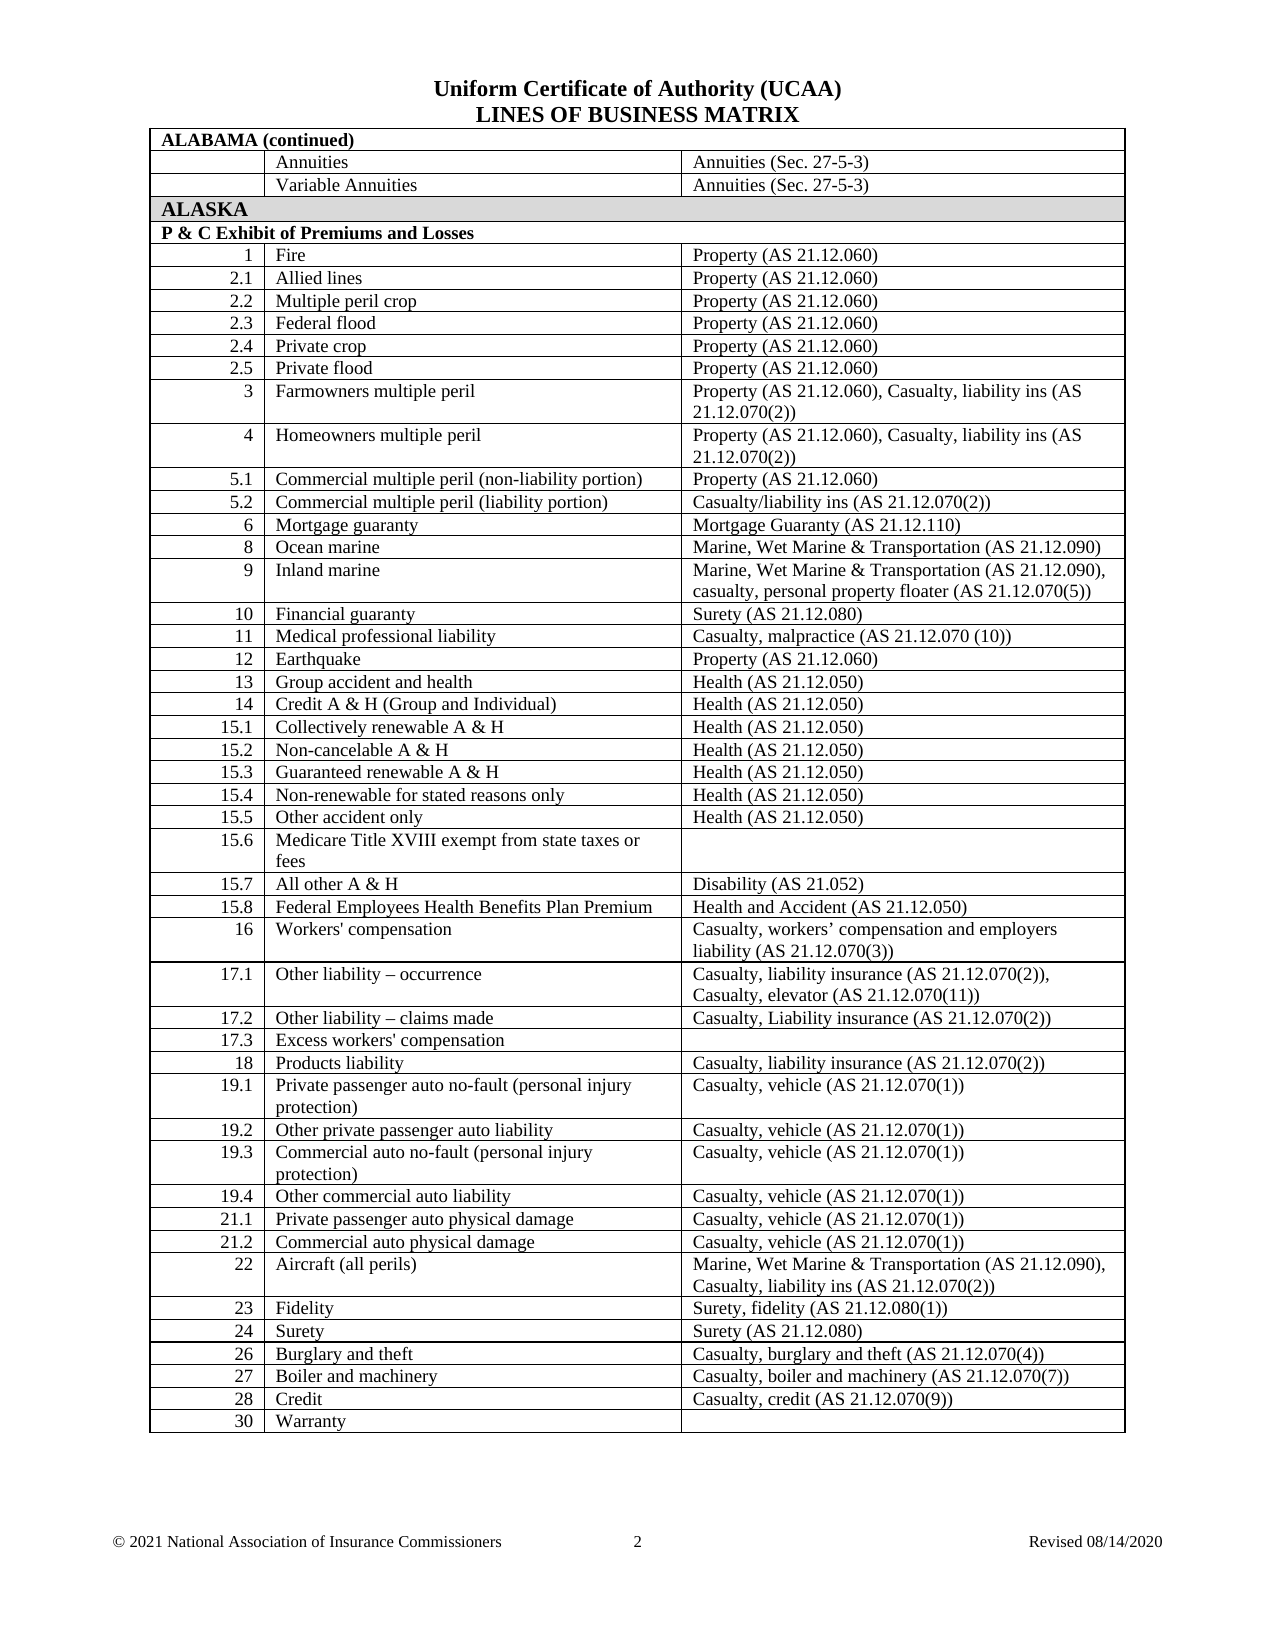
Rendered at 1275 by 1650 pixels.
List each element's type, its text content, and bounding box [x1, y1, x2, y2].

table_cell [151, 174, 264, 196]
table_cell Casualty, vehicle (AS 21.12.070(1)) [682, 1185, 1124, 1207]
table_cell 2.5 [151, 357, 264, 379]
table_cell 15.5 [151, 806, 264, 828]
table_cell Property (AS 21.12.060), Casualty, liability ins (AS 21.12.070(2)) [682, 380, 1124, 423]
table_cell Health and Accident (AS 21.12.050) [682, 896, 1124, 917]
table_cell Variable Annuities [265, 174, 681, 196]
table_cell Property (AS 21.12.060) [682, 290, 1124, 311]
table_cell Health (AS 21.12.050) [682, 739, 1124, 760]
table_cell 2.2 [151, 290, 264, 311]
table_cell 14 [151, 693, 264, 715]
table_cell Aircraft (all perils) [265, 1253, 681, 1296]
table_cell Burglary and theft [265, 1343, 681, 1364]
table_cell 26 [151, 1343, 264, 1364]
table_cell Property (AS 21.12.060) [682, 335, 1124, 356]
table_cell Casualty, vehicle (AS 21.12.070(1)) [682, 1208, 1124, 1229]
table_cell Other liability – occurrence [265, 963, 681, 1006]
table_cell Disability (AS 21.052) [682, 873, 1124, 894]
table_cell Casualty, malpractice (AS 21.12.070 (10)) [682, 625, 1124, 647]
table_cell 15.4 [151, 784, 264, 805]
table_cell 3 [151, 380, 264, 423]
table_cell Ocean marine [265, 536, 681, 558]
table_cell All other A & H [265, 873, 681, 894]
table_cell Federal Employees Health Benefits Plan Premium [265, 896, 681, 917]
table_cell 1 [151, 244, 264, 266]
table_cell Health (AS 21.12.050) [682, 671, 1124, 692]
table_cell 10 [151, 603, 264, 624]
table_cell Surety (AS 21.12.080) [682, 603, 1124, 624]
table_cell Surety [265, 1320, 681, 1341]
table_cell Casualty, burglary and theft (AS 21.12.070(4)) [682, 1343, 1124, 1364]
table_cell Collectively renewable A & H [265, 716, 681, 737]
table_cell Medical professional liability [265, 625, 681, 647]
table_cell Warranty [265, 1410, 681, 1432]
table_cell 15.6 [151, 829, 264, 872]
table_cell Commercial auto physical damage [265, 1231, 681, 1252]
table_cell Health (AS 21.12.050) [682, 806, 1124, 828]
table_cell Credit [265, 1388, 681, 1409]
table_cell [682, 1410, 1124, 1432]
table_cell Excess workers' compensation [265, 1029, 681, 1051]
table_cell Workers' compensation [265, 918, 681, 961]
table_cell [682, 1029, 1124, 1051]
table_cell Marine, Wet Marine & Transportation (AS 21.12.090), Casualty, liability ins (AS 21.12.070(2)) [682, 1253, 1124, 1296]
table_cell Property (AS 21.12.060) [682, 468, 1124, 490]
table_cell 24 [151, 1320, 264, 1341]
table_cell Mortgage guaranty [265, 514, 681, 535]
table_cell Non-renewable for stated reasons only [265, 784, 681, 805]
table_cell Fidelity [265, 1297, 681, 1319]
table_cell Annuities [265, 151, 681, 173]
table_cell Other commercial auto liability [265, 1185, 681, 1207]
table_cell Casualty, liability insurance (AS 21.12.070(2)) [682, 1052, 1124, 1073]
table_cell [682, 829, 1124, 872]
table_cell Farmowners multiple peril [265, 380, 681, 423]
table_cell Casualty/liability ins (AS 21.12.070(2)) [682, 491, 1124, 512]
table_cell ALASKA [151, 197, 1124, 221]
table_cell Group accident and health [265, 671, 681, 692]
table_cell 28 [151, 1388, 264, 1409]
table_cell Inland marine [265, 559, 681, 602]
table_cell 23 [151, 1297, 264, 1319]
table_cell Private flood [265, 357, 681, 379]
table_cell Casualty, vehicle (AS 21.12.070(1)) [682, 1231, 1124, 1252]
table_cell 19.4 [151, 1185, 264, 1207]
table_cell 17.2 [151, 1007, 264, 1028]
table_cell Private passenger auto no-fault (personal injury protection) [265, 1074, 681, 1117]
table_cell 16 [151, 918, 264, 961]
table_cell Casualty, boiler and machinery (AS 21.12.070(7)) [682, 1365, 1124, 1387]
table_cell 19.1 [151, 1074, 264, 1117]
table_cell Annuities (Sec. 27-5-3) [682, 174, 1124, 196]
table_cell Surety (AS 21.12.080) [682, 1320, 1124, 1341]
table_cell 15.2 [151, 739, 264, 760]
table_cell Credit A & H (Group and Individual) [265, 693, 681, 715]
table_cell Earthquake [265, 648, 681, 669]
table_cell 2.4 [151, 335, 264, 356]
table_cell Private passenger auto physical damage [265, 1208, 681, 1229]
table_cell 12 [151, 648, 264, 669]
table_cell 27 [151, 1365, 264, 1387]
table_cell Private crop [265, 335, 681, 356]
table_cell Property (AS 21.12.060) [682, 648, 1124, 669]
table_cell 15.8 [151, 896, 264, 917]
table_cell Commercial auto no-fault (personal injury protection) [265, 1141, 681, 1184]
table_cell 2.1 [151, 267, 264, 288]
table_cell Casualty, workers’ compensation and employers liability (AS 21.12.070(3)) [682, 918, 1124, 961]
table_cell Other liability – claims made [265, 1007, 681, 1028]
table_cell Financial guaranty [265, 603, 681, 624]
table_cell 2.3 [151, 312, 264, 334]
table_cell 9 [151, 559, 264, 602]
table_cell Guaranteed renewable A & H [265, 761, 681, 783]
table_cell 17.3 [151, 1029, 264, 1051]
table_cell Health (AS 21.12.050) [682, 784, 1124, 805]
table_cell Property (AS 21.12.060) [682, 312, 1124, 334]
table_cell Casualty, vehicle (AS 21.12.070(1)) [682, 1141, 1124, 1184]
table_cell 22 [151, 1253, 264, 1296]
table_cell Casualty, Liability insurance (AS 21.12.070(2)) [682, 1007, 1124, 1028]
table_cell ALABAMA (continued) [151, 129, 1124, 150]
table_cell Health (AS 21.12.050) [682, 761, 1124, 783]
table_cell Marine, Wet Marine & Transportation (AS 21.12.090), casualty, personal property floater (AS 21.12.070(5)) [682, 559, 1124, 602]
table_cell Other accident only [265, 806, 681, 828]
table_cell Fire [265, 244, 681, 266]
table_cell Federal flood [265, 312, 681, 334]
table_cell 13 [151, 671, 264, 692]
table_cell Products liability [265, 1052, 681, 1073]
table_cell Annuities (Sec. 27-5-3) [682, 151, 1124, 173]
table_cell Casualty, vehicle (AS 21.12.070(1)) [682, 1074, 1124, 1117]
table_cell Property (AS 21.12.060) [682, 244, 1124, 266]
table_cell Homeowners multiple peril [265, 424, 681, 467]
table_cell Boiler and machinery [265, 1365, 681, 1387]
table_cell 21.2 [151, 1231, 264, 1252]
table_cell Casualty, vehicle (AS 21.12.070(1)) [682, 1119, 1124, 1140]
table_cell Health (AS 21.12.050) [682, 693, 1124, 715]
table_cell Casualty, credit (AS 21.12.070(9)) [682, 1388, 1124, 1409]
table_cell Commercial multiple peril (liability portion) [265, 491, 681, 512]
table_cell 19.2 [151, 1119, 264, 1140]
table_cell 17.1 [151, 963, 264, 1006]
table_cell P & C Exhibit of Premiums and Losses [151, 222, 1124, 243]
table_cell 30 [151, 1410, 264, 1432]
table_cell Property (AS 21.12.060) [682, 267, 1124, 288]
table_cell 18 [151, 1052, 264, 1073]
table_cell 19.3 [151, 1141, 264, 1184]
table_cell Marine, Wet Marine & Transportation (AS 21.12.090) [682, 536, 1124, 558]
table_cell 5.1 [151, 468, 264, 490]
table_cell 15.7 [151, 873, 264, 894]
table_cell 6 [151, 514, 264, 535]
table_cell Surety, fidelity (AS 21.12.080(1)) [682, 1297, 1124, 1319]
table_cell Other private passenger auto liability [265, 1119, 681, 1140]
table_cell Non-cancelable A & H [265, 739, 681, 760]
table_cell Health (AS 21.12.050) [682, 716, 1124, 737]
table_cell 15.1 [151, 716, 264, 737]
table_cell Allied lines [265, 267, 681, 288]
table_cell Medicare Title XVIII exempt from state taxes or fees [265, 829, 681, 872]
table_cell Mortgage Guaranty (AS 21.12.110) [682, 514, 1124, 535]
table_cell 4 [151, 424, 264, 467]
table_cell Property (AS 21.12.060), Casualty, liability ins (AS 21.12.070(2)) [682, 424, 1124, 467]
table_cell Commercial multiple peril (non-liability portion) [265, 468, 681, 490]
table_cell 5.2 [151, 491, 264, 512]
table_cell Property (AS 21.12.060) [682, 357, 1124, 379]
table_cell Multiple peril crop [265, 290, 681, 311]
table_cell 21.1 [151, 1208, 264, 1229]
table_cell 15.3 [151, 761, 264, 783]
table_cell [151, 151, 264, 173]
table_cell 11 [151, 625, 264, 647]
table_cell 8 [151, 536, 264, 558]
table_cell Casualty, liability insurance (AS 21.12.070(2)), Casualty, elevator (AS 21.12.070(11)) [682, 963, 1124, 1006]
